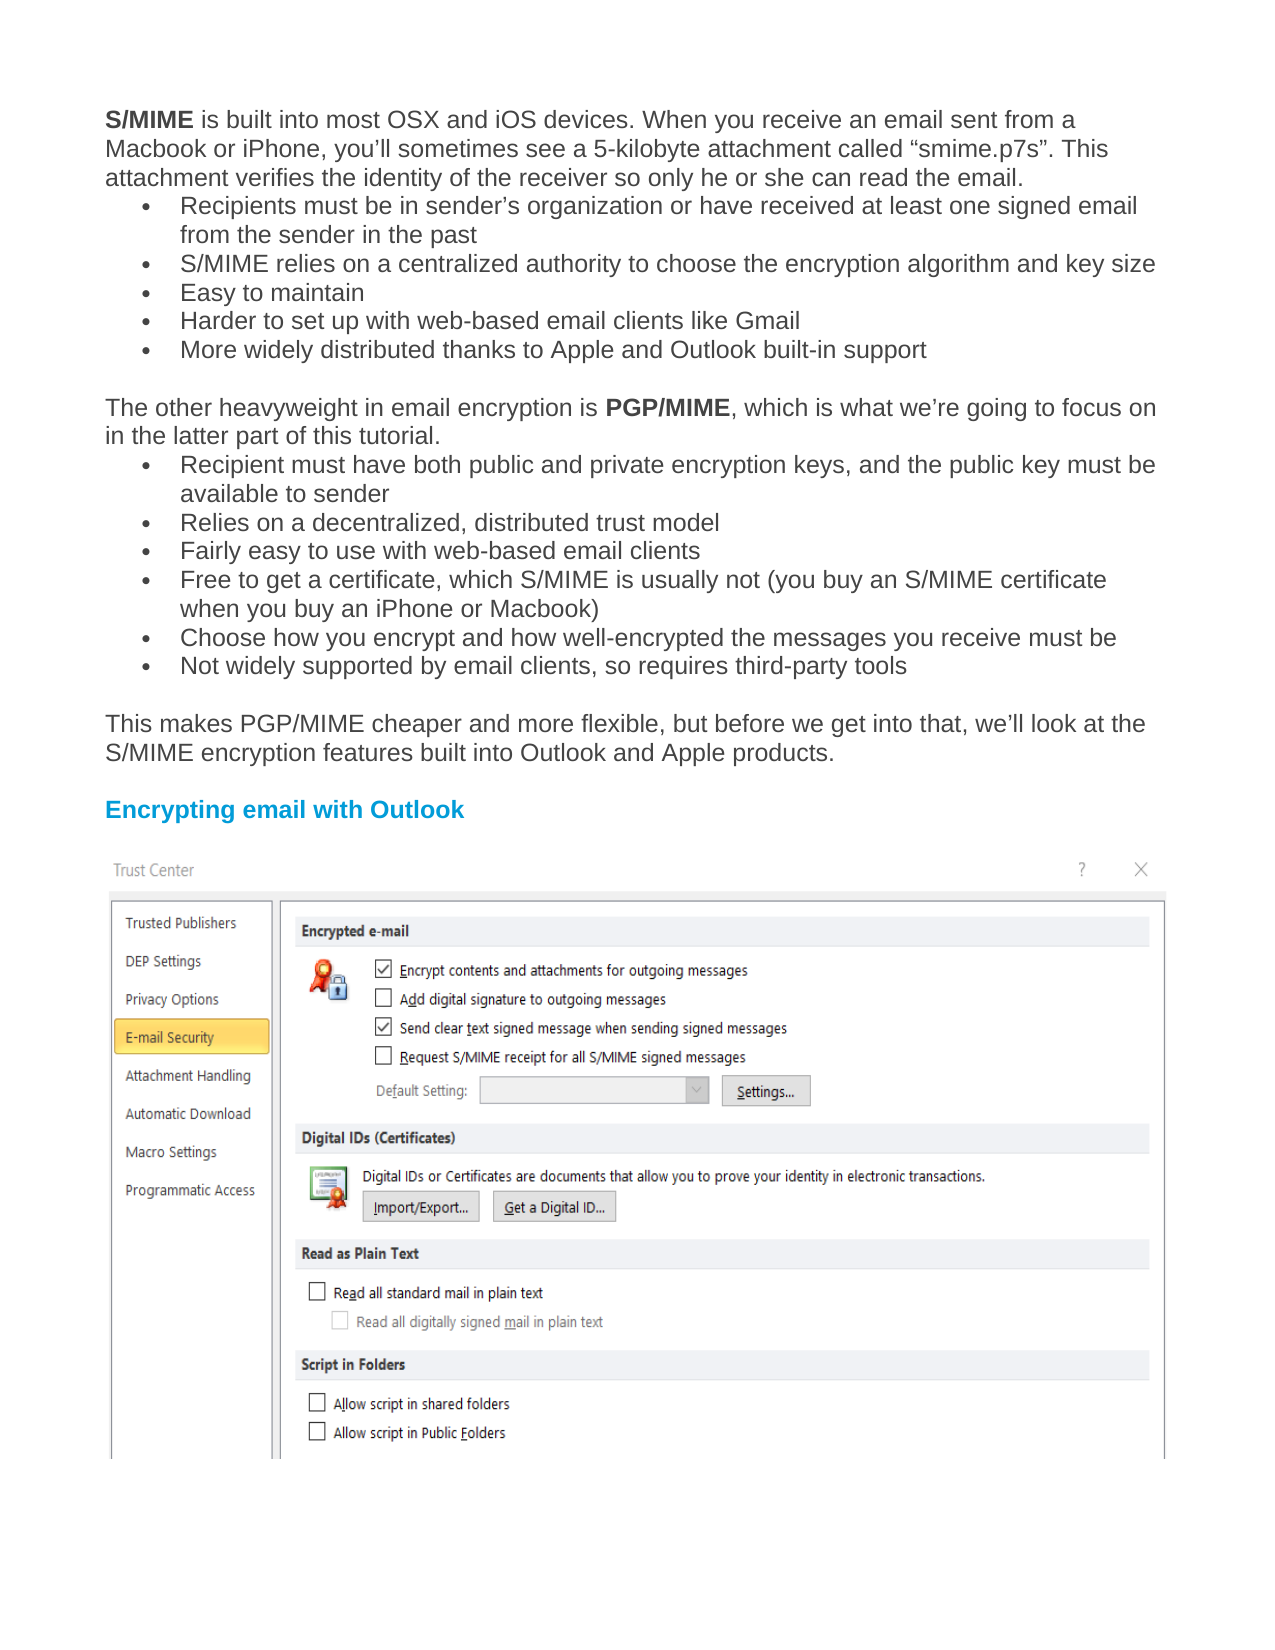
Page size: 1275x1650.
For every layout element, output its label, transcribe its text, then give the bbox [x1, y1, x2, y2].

list Relies on a decentralized, distributed trust model [142, 507, 1170, 536]
text S/MIME is built into most OSX and iOS devices. When you receive an email sent from a Macbook or iPhone, you’ll sometimes see a 5-kilobyte attachment called “smime.p7s”. This attachment verifies the identity of the receiver so only he or she can read the email. [105, 105, 1170, 191]
list Recipients must be in sender’s organization or have received at least one signed email from the sender in the past [142, 191, 1170, 249]
list S/MIME relies on a centralized authority to choose the encryption algorithm and key size [142, 249, 1170, 277]
list Easy to maintain [142, 277, 1170, 306]
text The other heavyweight in email encryption is PGP/MIME, which is what we’re going to focus on in the latter part of this tutorial. [105, 392, 1170, 450]
list Harder to set up with web-based email clients like Gmail [142, 306, 1170, 335]
list Fairly easy to use with web-based email clients [142, 536, 1170, 565]
picture [108, 852, 1167, 1459]
list Not widely supported by email clients, so requires third-party tools [142, 651, 1170, 680]
text Encrypting email with Outlook [105, 795, 1170, 824]
list Choose how you encrypt and how well-encrypted the messages you receive must be [142, 622, 1170, 651]
list Free to get a certificate, which S/MIME is usually not (you buy an S/MIME certificate when you buy an iPhone or Macbook) [142, 565, 1170, 622]
list Recipient must have both public and private encryption keys, and the public key must be available to sender [142, 450, 1170, 507]
list More widely distributed thanks to Apple and Outlook built-in support [142, 335, 1170, 364]
text This makes PGP/MIME cheaper and more flexible, but before we get into that, we’ll look at the S/MIME encryption features built into Outlook and Apple products. [105, 709, 1170, 766]
